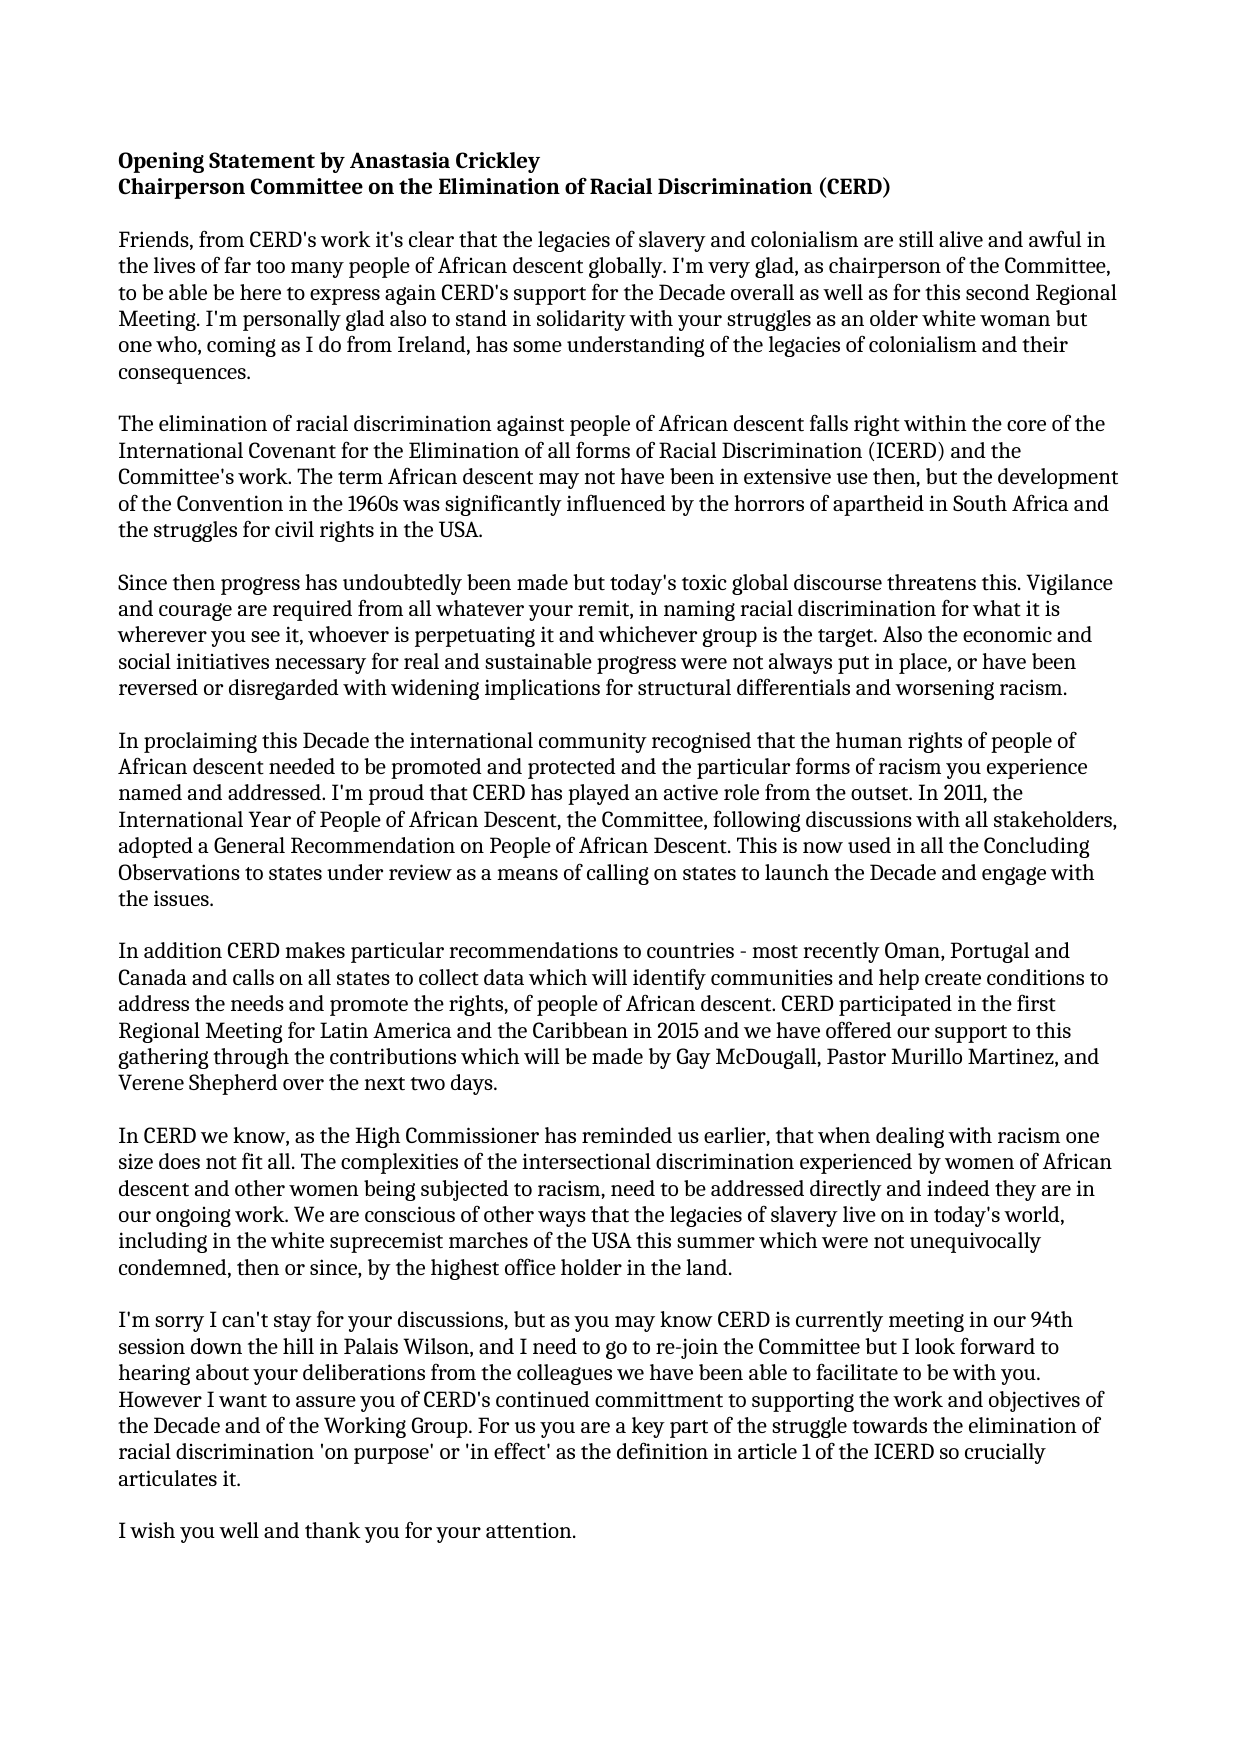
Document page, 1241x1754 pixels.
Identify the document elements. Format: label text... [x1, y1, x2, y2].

text Opening Statement by Anastasia Crickley Chairperson Committee on the Elimination of Racial Discrimination (CERD) Friends, from CERD's work it's clear that the legacies of slavery and colonialism are still alive and awful in the lives of far too many people of African descent globally. I'm very glad, as chairperson of the Committee, to be able be here to express again CERD's support for the Decade overall as well as for this second Regional Meeting. I'm personally glad also to stand in solidarity with your struggles as an older white woman but one who, coming as I do from Ireland, has some understanding of the legacies of colonialism and their consequences. The elimination of racial discrimination against people of African descent falls right within the core of the International Covenant for the Elimination of all forms of Racial Discrimination (ICERD) and the Committee's work. The term African descent may not have been in extensive use then, but the development of the Convention in the 1960s was significantly influenced by the horrors of apartheid in South Africa and the struggles for civil rights in the USA. Since then progress has undoubtedly been made but today's toxic global discourse threatens this. Vigilance and courage are required from all whatever your remit, in naming racial discrimination for what it is wherever you see it, whoever is perpetuating it and whichever group is the target. Also the economic and social initiatives necessary for real and sustainable progress were not always put in place, or have been reversed or disregarded with widening implications for structural differentials and worsening racism. In proclaiming this Decade the international community recognised that the human rights of people of African descent needed to be promoted and protected and the particular forms of racism you experience named and addressed. I'm proud that CERD has played an active role from the outset. In 2011, the International Year of People of African Descent, the Committee, following discussions with all stakeholders, adopted a General Recommendation on People of African Descent. This is now used in all the Concluding Observations to states under review as a means of calling on states to launch the Decade and engage with the issues. In addition CERD makes particular recommendations to countries - most recently Oman, Portugal and Canada and calls on all states to collect data which will identify communities and help create conditions to address the needs and promote the rights, of people of African descent. CERD participated in the first Regional Meeting for Latin America and the Caribbean in 2015 and we have offered our support to this gathering through the contributions which will be made by Gay McDougall, Pastor Murillo Martinez, and Verene Shepherd over the next two days. In CERD we know, as the High Commissioner has reminded us earlier, that when dealing with racism one size does not fit all. The complexities of the intersectional discrimination experienced by women of African descent and other women being subjected to racism, need to be addressed directly and indeed they are in our ongoing work. We are conscious of other ways that the legacies of slavery live on in today's world, including in the white suprecemist marches of the USA this summer which were not unequivocally condemned, then or since, by the highest office holder in the land. I'm sorry I can't stay for your discussions, but as you may know CERD is currently meeting in our 94th session down the hill in Palais Wilson, and I need to go to re-join the Committee but I look forward to hearing about your deliberations from the colleagues we have been able to facilitate to be with you. However I want to assure you of CERD's continued committment to supporting the work and objectives of the Decade and of the Working Group. For us you are a key part of the struggle towards the elimination of racial discrimination 'on purpose' or 'in effect' as the definition in article 1 of the ICERD so crucially articulates it. I wish you well and thank you for your attention. [118, 148, 1122, 1568]
